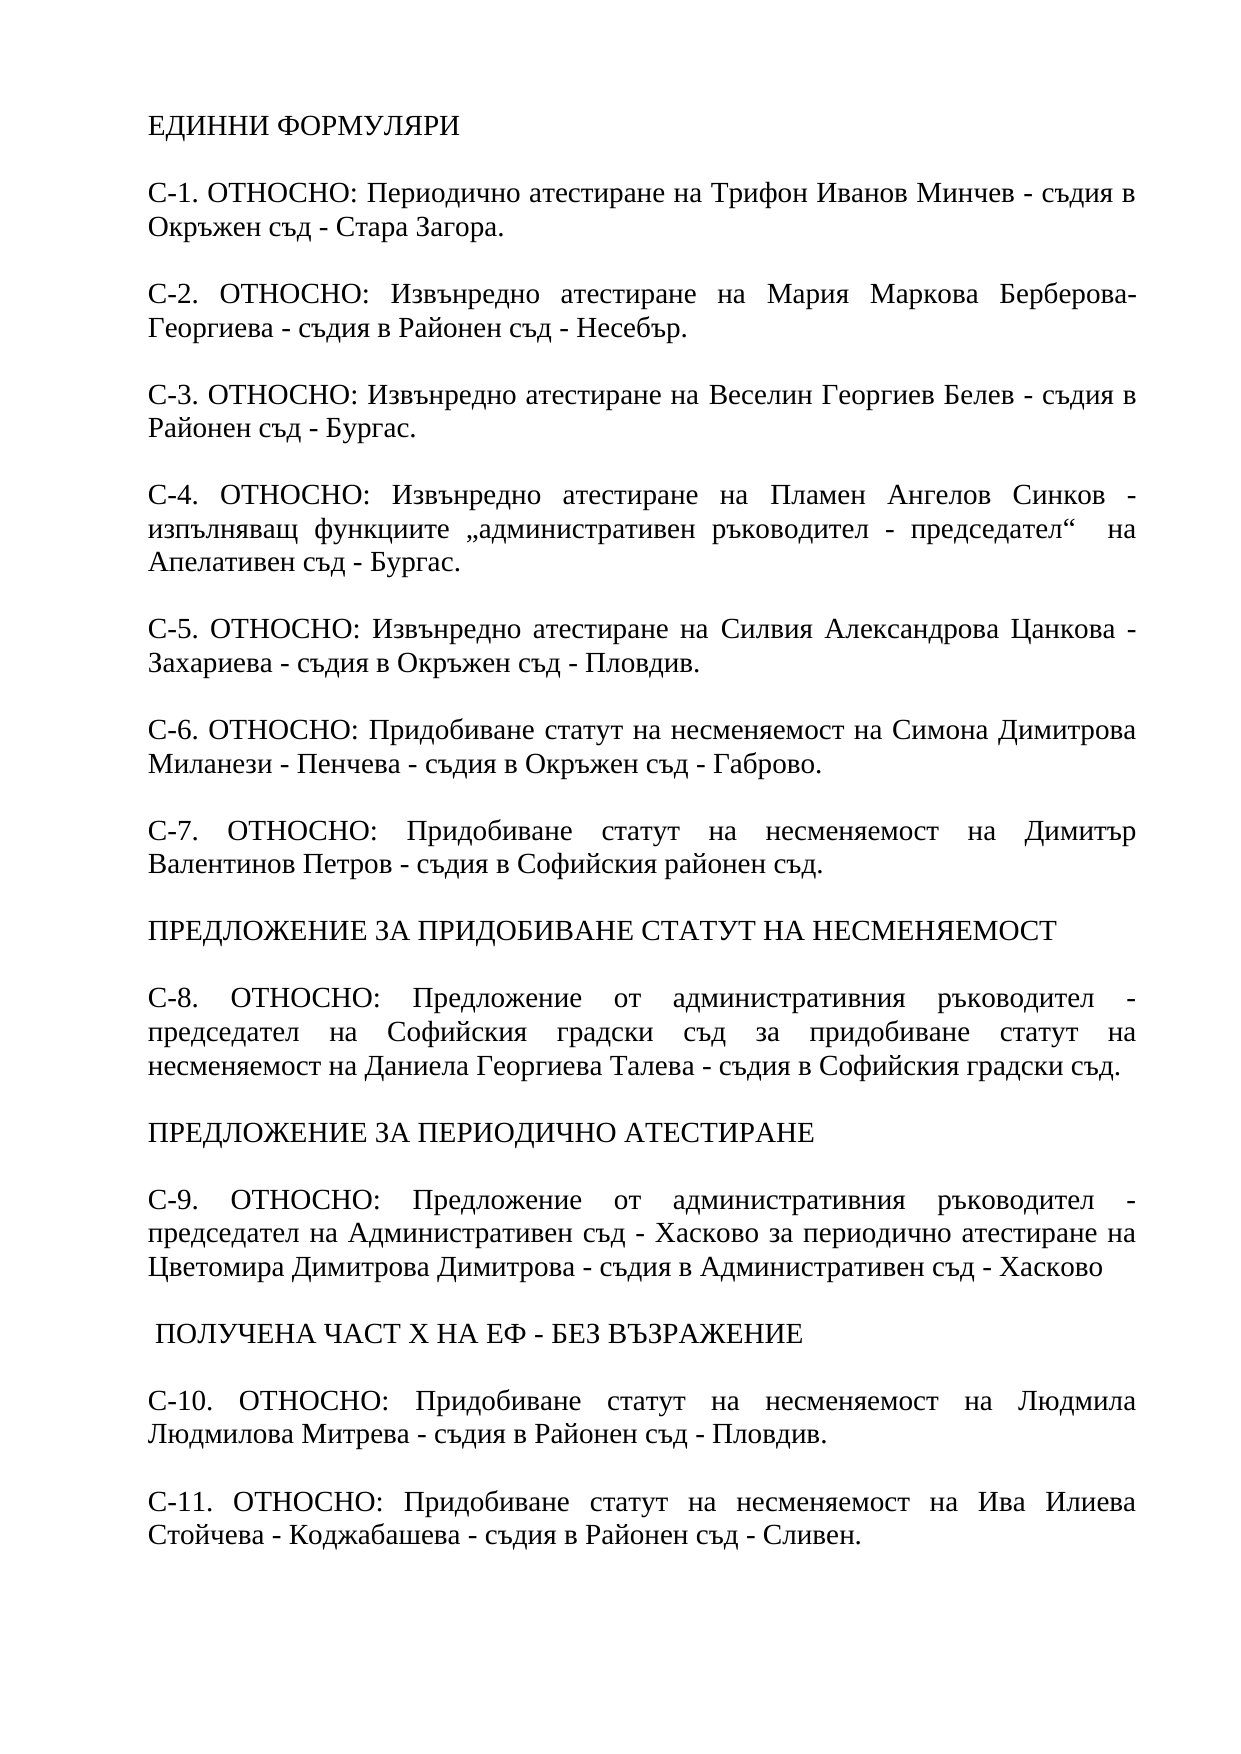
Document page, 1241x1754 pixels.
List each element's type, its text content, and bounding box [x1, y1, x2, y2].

text С-6. ОТНОСНО: Придобиване статут на несменяемост на Симона Димитрова Миланези - Пенчева - съдия в Окръжен съд - Габрово. [148, 712, 1137, 779]
text С-5. ОТНОСНО: Извънредно атестиране на Силвия Александрова Цанкова - Захариева - съдия в Окръжен съд - Пловдив. [148, 612, 1137, 679]
text ПРЕДЛОЖЕНИE ЗА ПРИДОБИВАНЕ СТАТУТ НА НЕСМЕНЯЕМОСТ [148, 913, 1137, 947]
text С-9. ОТНОСНО: Предложение от административния ръководител - председател на Административен съд - Хасково за периодично атестиране на Цветомира Димитрова Димитрова - съдия в Административен съд - Хасково [148, 1182, 1137, 1282]
text С-8. ОТНОСНО: Предложение от административния ръководител - председател на Софийския градски съд за придобиване статут на несменяемост на Даниела Георгиева Талева - съдия в Софийския градски съд. [148, 981, 1137, 1081]
text С-1. ОТНОСНО: Периодично атестиране на Трифон Иванов Минчев - съдия в Окръжен съд - Стара Загора. [148, 176, 1137, 243]
text ПОЛУЧЕНА ЧАСТ Х НА ЕФ - БЕЗ ВЪЗРАЖЕНИЕ [148, 1316, 1137, 1349]
text С-7. ОТНОСНО: Придобиване статут на несменяемост на Димитър Валентинов Петров - съдия в Софийския районен съд. [148, 813, 1137, 880]
text С-10. ОТНОСНО: Придобиване статут на несменяемост на Людмила Людмилова Митрева - съдия в Районен съд - Пловдив. [148, 1383, 1137, 1450]
text ПРЕДЛОЖЕНИE ЗА ПЕРИОДИЧНО АТЕСТИРАНЕ [148, 1115, 1137, 1148]
text С-11. ОТНОСНО: Придобиване статут на несменяемост на Ива Илиева Стойчева - Коджабашева - съдия в Районен съд - Сливен. [148, 1484, 1137, 1551]
text С-3. ОТНОСНО: Извънредно атестиране на Веселин Георгиев Белев - съдия в Районен съд - Бургас. [148, 377, 1137, 444]
text С-4. ОТНОСНО: Извънредно атестиране на Пламен Ангелов Синков - изпълняващ функциите „административен ръководител - председател“ на Апелативен съд - Бургас. [148, 477, 1137, 578]
text ЕДИННИ ФОРМУЛЯРИ [148, 108, 1137, 142]
text С-2. ОТНОСНО: Извънредно атестиране на Мария Маркова Берберова-Георгиева - съдия в Районен съд - Несебър. [148, 276, 1137, 343]
